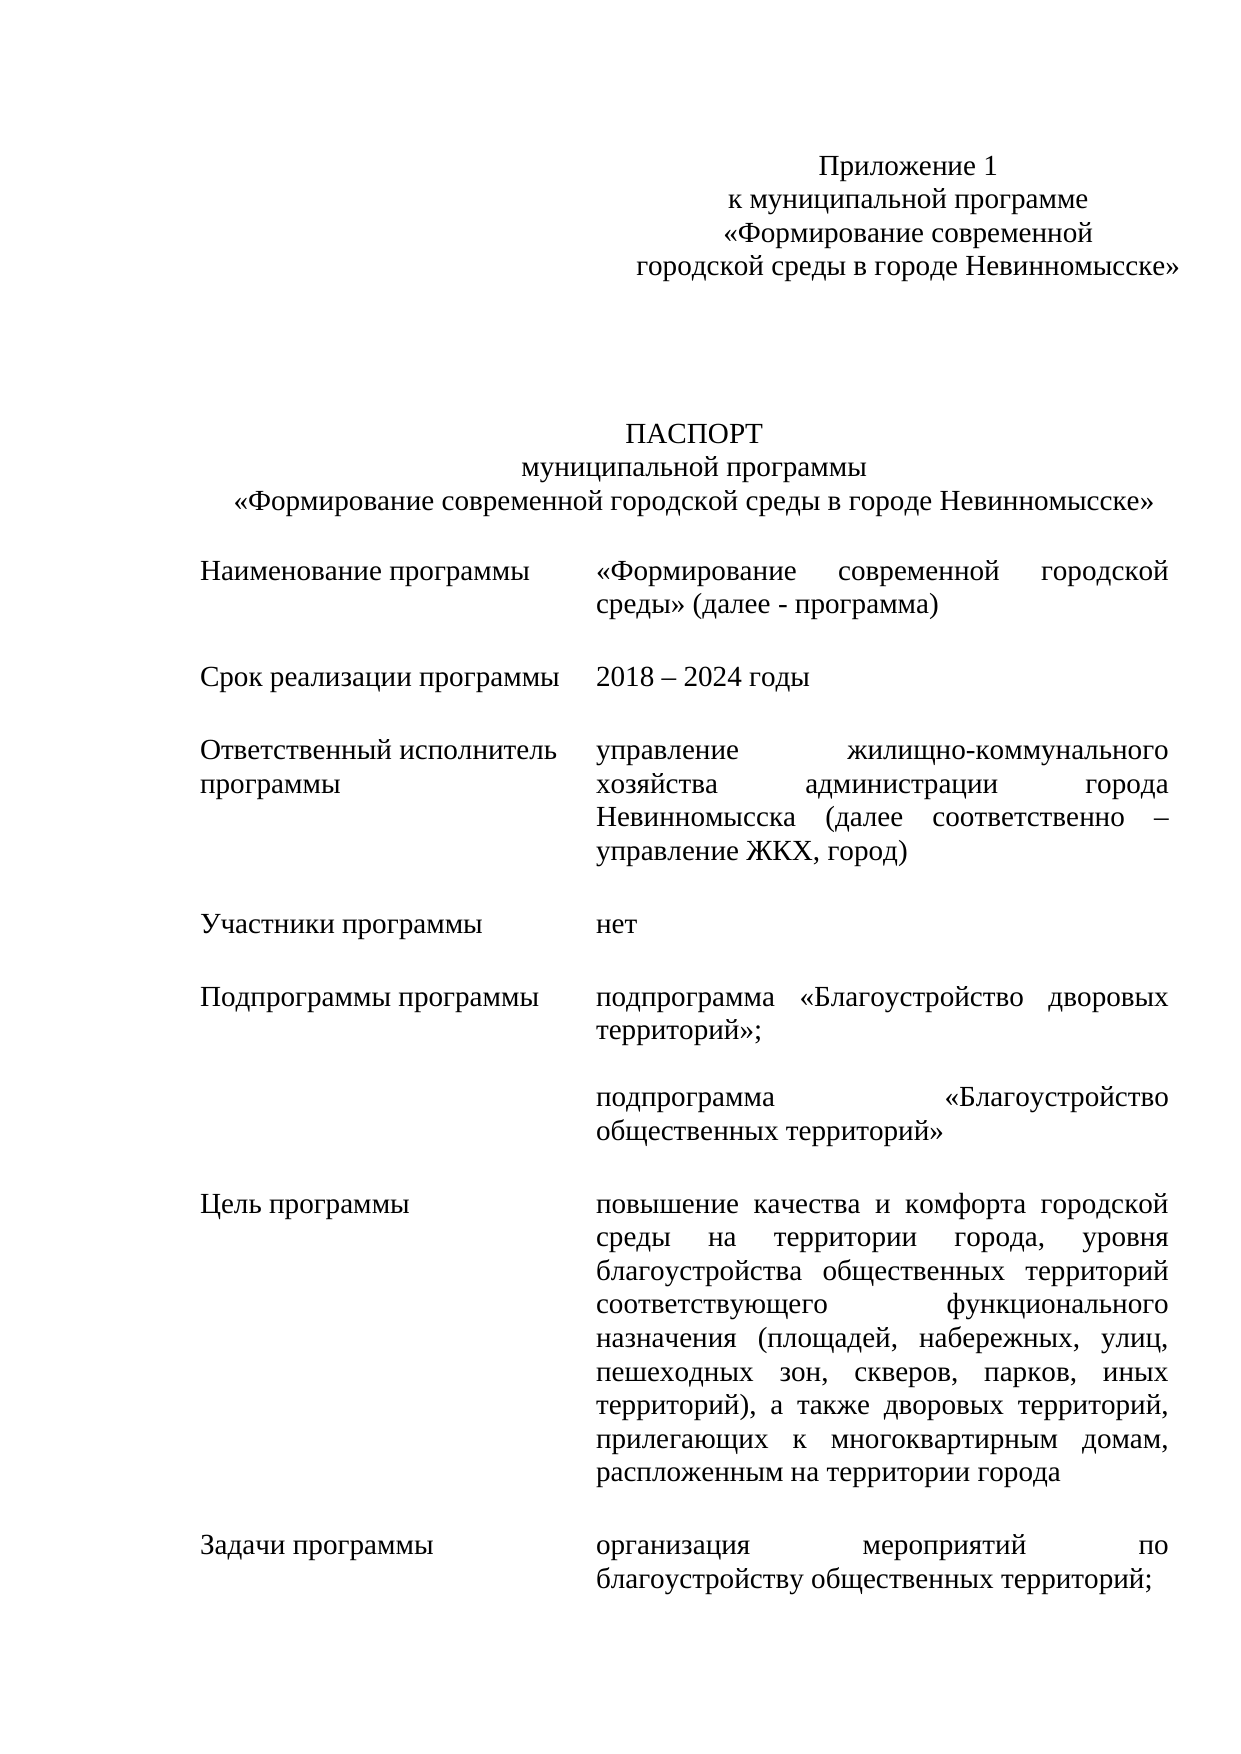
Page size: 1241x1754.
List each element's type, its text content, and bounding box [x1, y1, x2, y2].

table_cell Подпрограммы программы [193, 976, 589, 1183]
text городской среды в городе Невинномысске» [635, 248, 1181, 282]
text муниципальной программы [207, 449, 1181, 483]
table_cell повышение качества и комфорта городской среды на территории города, уровня благоустройства общественных территорий соответствующего функционального назначения (площадей, набережных, улиц, пешеходных зон, скверов, парков, иных территорий), а также дворовых территорий, прилегающих к многоквартирным домам, распложенным на территории города [589, 1183, 1175, 1524]
text «Формирование современной городской среды в городе Невинномысске» [207, 483, 1181, 517]
text к муниципальной программе [635, 181, 1181, 215]
table_cell Участники программы [193, 903, 589, 976]
table_header «Формирование современной городской среды» (далее - программа) [589, 550, 1175, 657]
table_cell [589, 1524, 1175, 1631]
table_header Наименование программы [193, 550, 589, 657]
table_cell Задачи программы [193, 1524, 589, 1631]
table_cell Срок реализации программы [193, 657, 589, 729]
text ПАСПОРТ [207, 416, 1181, 449]
table_cell подпрограмма «Благоустройство дворовых территорий»; подпрограмма «Благоустройство общественных территорий» [589, 976, 1175, 1183]
table_cell управление жилищно-коммунального хозяйства администрации города Невинномысска (далее соответственно – управление ЖКХ, город) [589, 730, 1175, 903]
table_cell нет [589, 903, 1175, 976]
table_cell Цель программы [193, 1183, 589, 1524]
table_cell 2018 – 2024 годы [589, 657, 1175, 729]
text «Формирование современной [635, 215, 1181, 248]
table_cell Ответственный исполнитель программы [193, 730, 589, 903]
text Приложение 1 [635, 148, 1181, 181]
